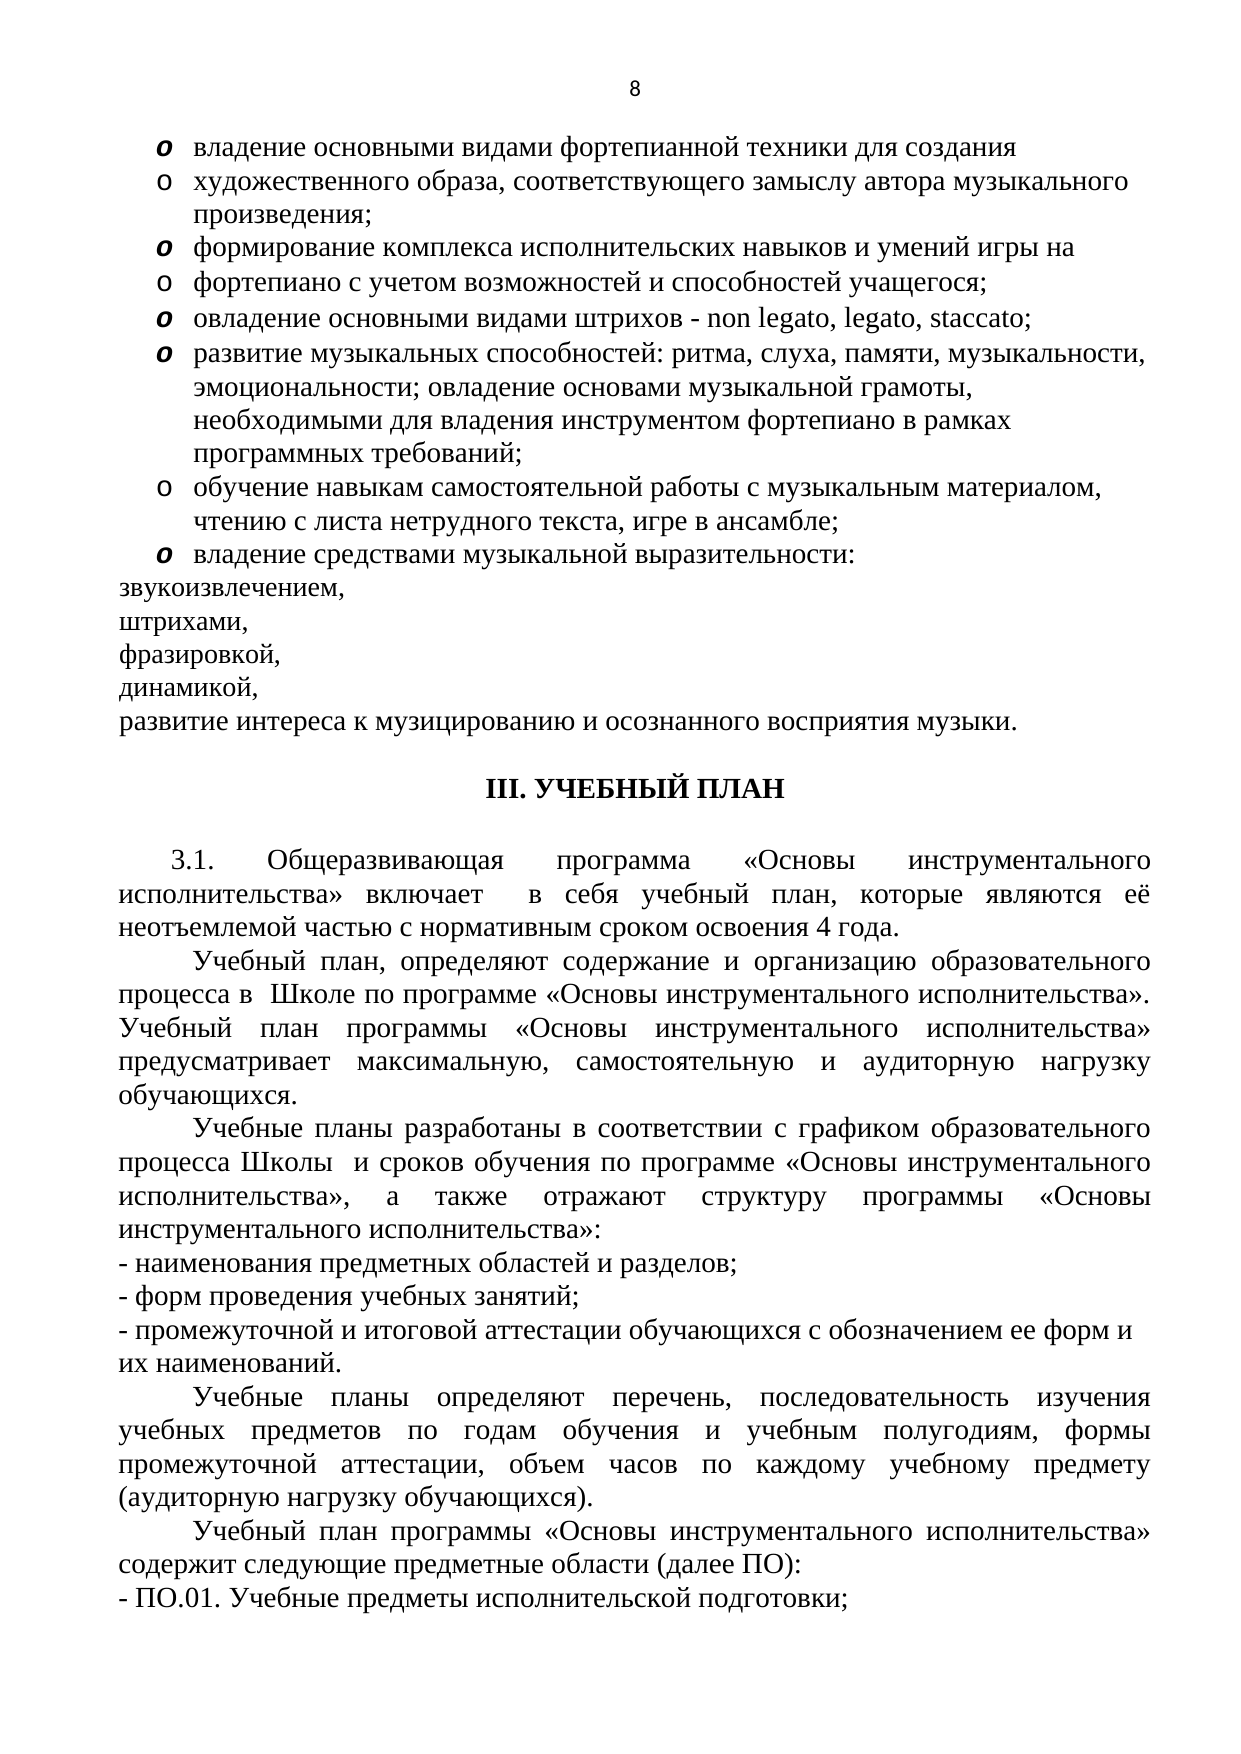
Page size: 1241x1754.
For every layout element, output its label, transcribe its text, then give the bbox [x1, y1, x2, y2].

list владение основными видами фортепианной техники для создания [156, 130, 1152, 163]
text развитие интереса к музицированию и осознанного восприятия музыки. [119, 704, 1152, 737]
text - форм проведения учебных занятий; [118, 1278, 1152, 1312]
text Учебный план, определяют содержание и организацию образовательного процесса в Школе по программе «Основы инструментального исполнительства». Учебный план программы «Основы инструментального исполнительства» предусматривает максимальную, самостоятельную и аудиторную нагрузку обучающихся. [118, 943, 1152, 1111]
list художественного образа, соответствующего замыслу автора музыкального произведения; [156, 163, 1152, 230]
list овладение основными видами штрихов - non legato, legato, staccato; [156, 300, 1152, 336]
list формирование комплекса исполнительских навыков и умений игры на [156, 230, 1152, 264]
text звукоизвлечением, штрихами, фразировкой, динамикой, [119, 570, 379, 703]
text - наименования предметных областей и разделов; [118, 1245, 1152, 1278]
list владение средствами музыкальной выразительности: [156, 537, 1152, 570]
text Учебные планы разработаны в соответствии с графиком образовательного процесса Школы и сроков обучения по программе «Основы инструментального исполнительства», а также отражают структуру программы «Основы инструментального исполнительства»: [118, 1111, 1152, 1245]
list фортепиано с учетом возможностей и способностей учащегося; [156, 264, 1152, 300]
text III. УЧЕБНЫЙ ПЛАН [118, 771, 1152, 804]
text - ПО.01. Учебные предметы исполнительской подготовки; [118, 1580, 1152, 1614]
list развитие музыкальных способностей: ритма, слуха, памяти, музыкальности, эмоциональности; овладение основами музыкальной грамоты, необходимыми для владения инструментом фортепиано в рамках программных требований; [156, 336, 1152, 470]
text 3.1. Общеразвивающая программа «Основы инструментального исполнительства» включает в себя учебный план, которые являются её неотъемлемой частью с нормативным сроком освоения 4 года. [118, 842, 1152, 943]
list обучение навыкам самостоятельной работы с музыкальным материалом, чтению с листа нетрудного текста, игре в ансамбле; [156, 470, 1152, 537]
text Учебные планы определяют перечень, последовательность изучения учебных предметов по годам обучения и учебным полугодиям, формы промежуточной аттестации, объем часов по каждому учебному предмету (аудиторную нагрузку обучающихся). [118, 1379, 1152, 1513]
text - промежуточной и итоговой аттестации обучающихся с обозначением ее форм и их наименований. [118, 1312, 1152, 1379]
text Учебный план программы «Основы инструментального исполнительства» содержит следующие предметные области (далее ПО): [118, 1513, 1152, 1580]
